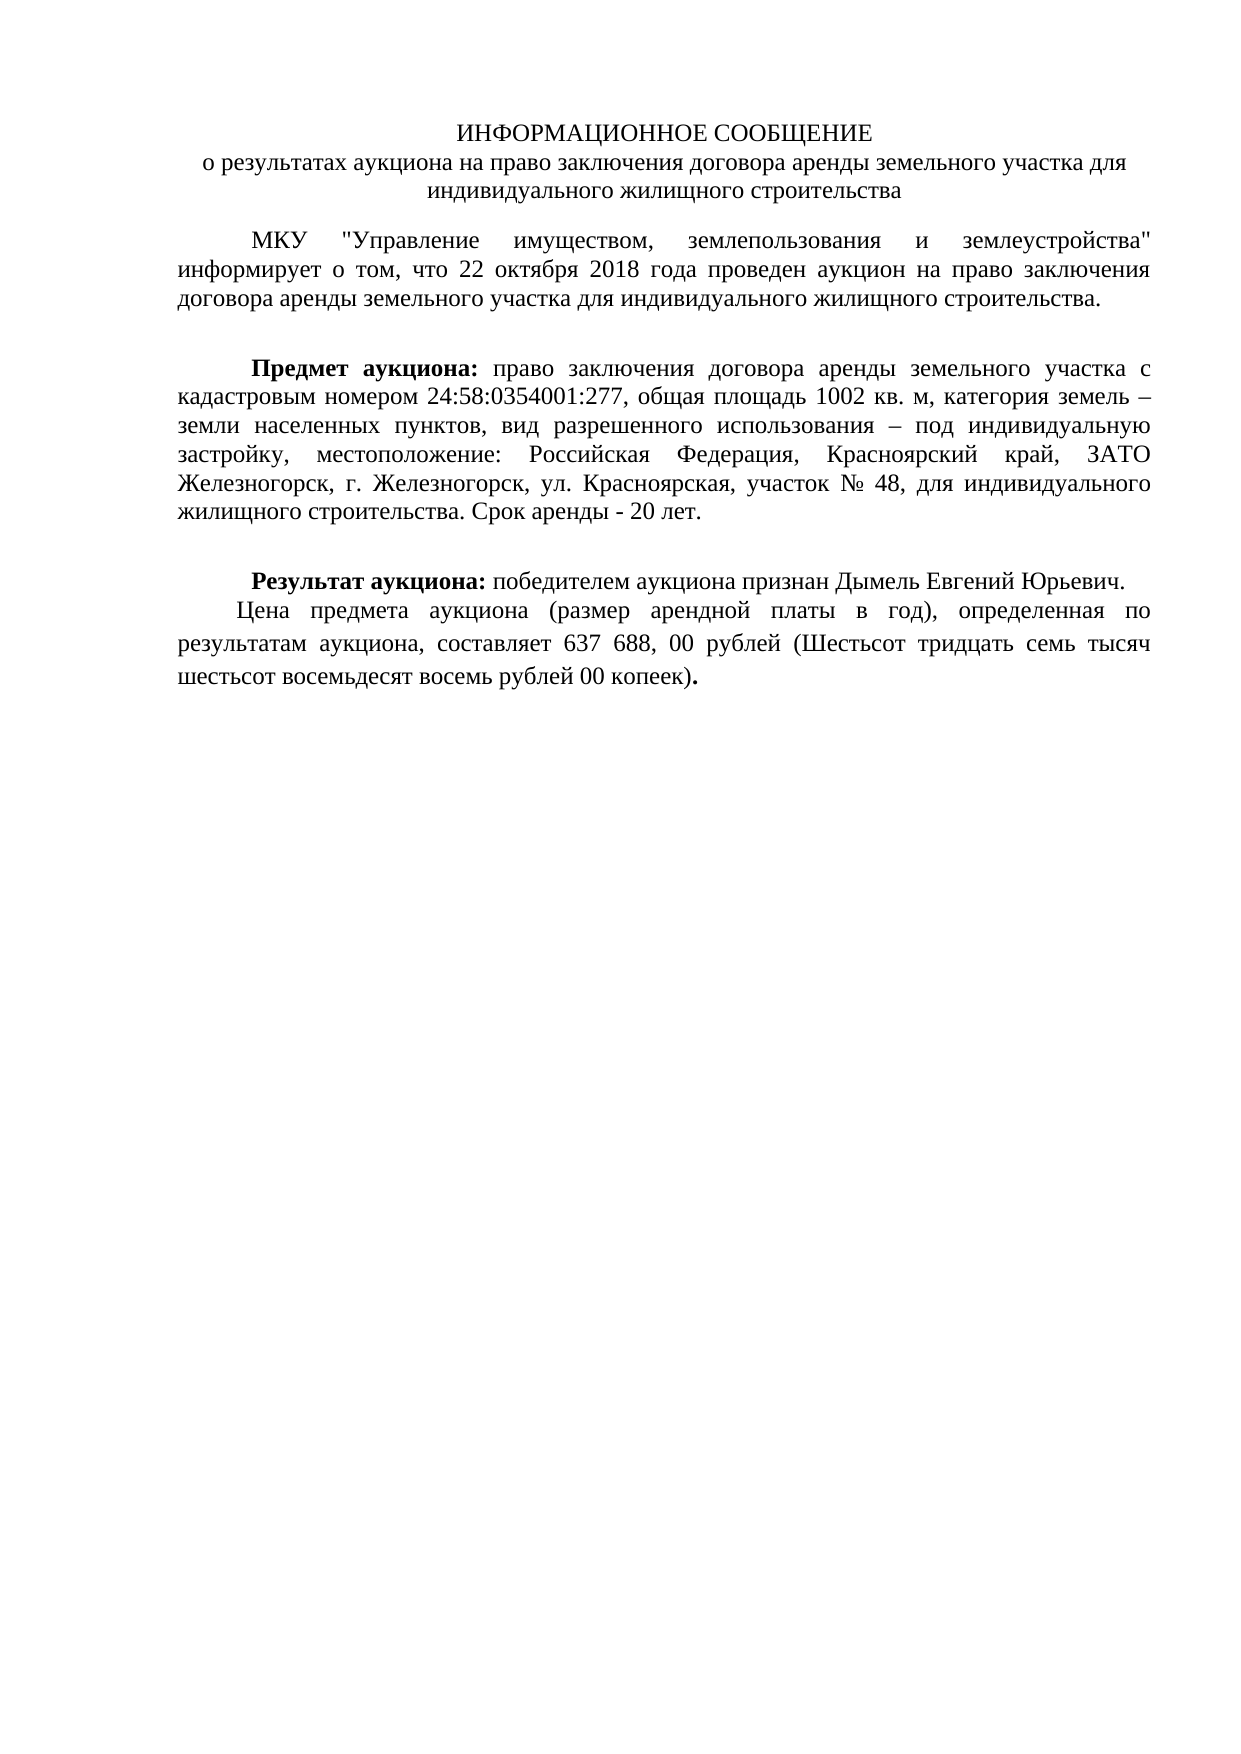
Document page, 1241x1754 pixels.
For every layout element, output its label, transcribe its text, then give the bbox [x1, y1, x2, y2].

text о результатах аукциона на право заключения договора аренды земельного участка для индивидуального жилищного строительства [177, 147, 1152, 204]
text Цена предмета аукциона (размер арендной платы в год), определенная по результатам аукциона, составляет 637 688, 00 рублей (Шестьсот тридцать семь тысяч шестьсот восемьдесят восемь рублей 00 копеек). [177, 595, 1152, 690]
text Результат аукциона: победителем аукциона признан Дымель Евгений Юрьевич. [177, 566, 1152, 595]
text Предмет аукциона: право заключения договора аренды земельного участка с кадастровым номером 24:58:0354001:277, общая площадь 1002 кв. м, категория земель – земли населенных пунктов, вид разрешенного использования – под индивидуальную застройку, местоположение: Российская Федерация, Красноярский край, ЗАТО Железногорск, г. Железногорск, ул. Красноярская, участок № 48, для индивидуального жилищного строительства. Срок аренды - 20 лет. [177, 353, 1152, 525]
list ИНФОРМАЦИОННОЕ СООБЩЕНИЕ [177, 118, 1152, 147]
text МКУ "Управление имуществом, землепользования и землеустройства" информирует о том, что 22 октября 2018 года проведен аукцион на право заключения договора аренды земельного участка для индивидуального жилищного строительства. [177, 225, 1152, 311]
